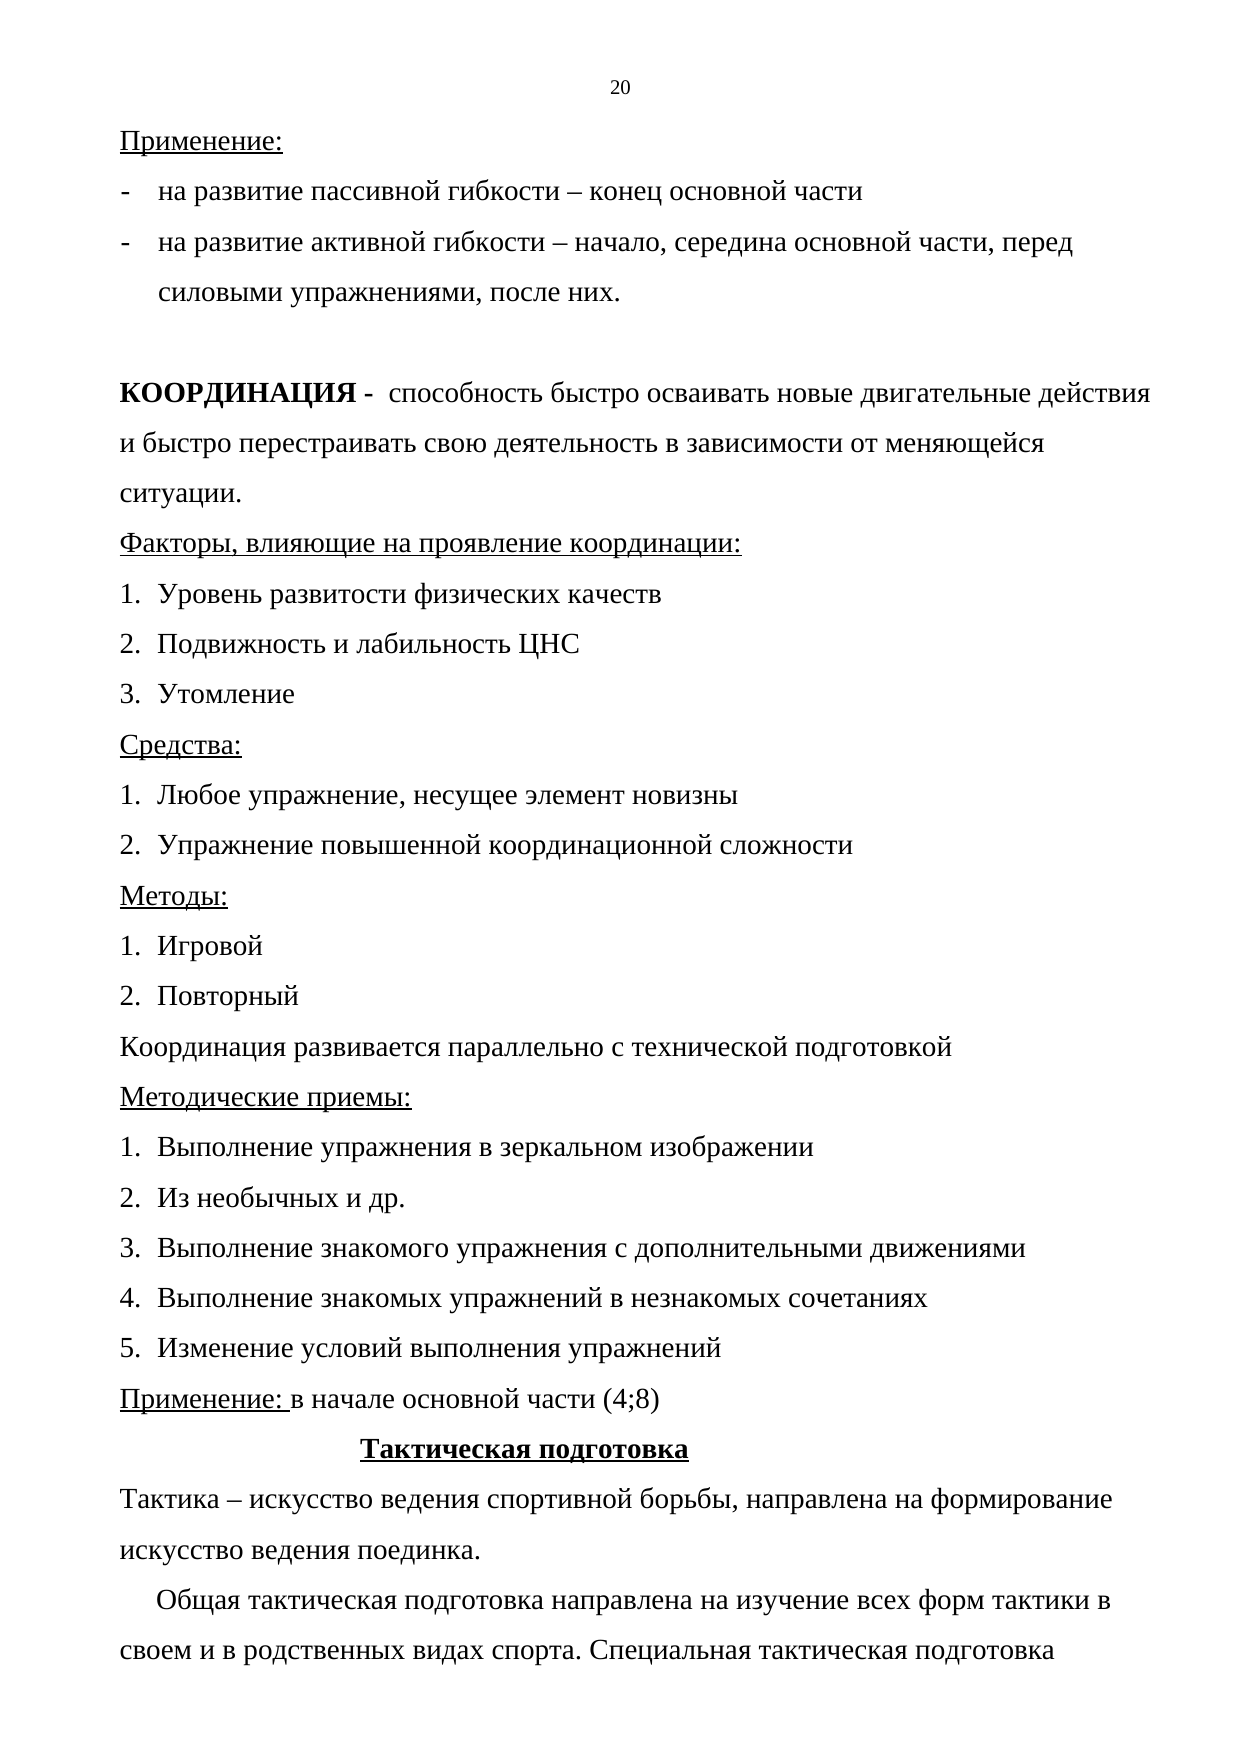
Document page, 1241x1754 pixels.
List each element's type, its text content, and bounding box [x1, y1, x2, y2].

list Повторный [119, 978, 1165, 1012]
list Уровень развитости физических качеств [119, 576, 1165, 609]
list Утомление [119, 677, 1165, 710]
list на развитие активной гибкости – начало, середина основной части, перед силовыми упражнениями, после них. [120, 224, 1165, 308]
text Факторы, влияющие на проявление координации: [119, 526, 1165, 559]
text Средства: [119, 727, 1165, 760]
text Методические приемы: [119, 1079, 1165, 1113]
list Любое упражнение, несущее элемент новизны [119, 777, 1165, 811]
text Применение: в начале основной части (4;8) [119, 1381, 1165, 1414]
text Методы: [119, 878, 1165, 911]
text Координация развивается параллельно с технической подготовкой [119, 1029, 1165, 1062]
text Тактическая подготовка [119, 1431, 1165, 1465]
text КООРДИНАЦИЯ - способность быстро осваивать новые двигательные действия и быстро перестраивать свою деятельность в зависимости от меняющейся ситуации. [119, 375, 1165, 509]
list Выполнение знакомого упражнения с дополнительными движениями [119, 1230, 1165, 1263]
list Подвижность и лабильность ЦНС [119, 626, 1165, 660]
list Игровой [119, 928, 1165, 962]
list Из необычных и др. [119, 1180, 1165, 1213]
text Тактика – искусство ведения спортивной борьбы, направлена на формирование искусство ведения поединка. [119, 1482, 1165, 1565]
text Применение: [119, 123, 1165, 157]
list Упражнение повышенной координационной сложности [119, 827, 1165, 861]
list Выполнение знакомых упражнений в незнакомых сочетаниях [119, 1280, 1165, 1314]
list Выполнение упражнения в зеркальном изображении [119, 1129, 1165, 1163]
list Изменение условий выполнения упражнений [119, 1331, 1165, 1364]
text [119, 1582, 1165, 1666]
list на развитие пассивной гибкости – конец основной части [120, 173, 1165, 207]
